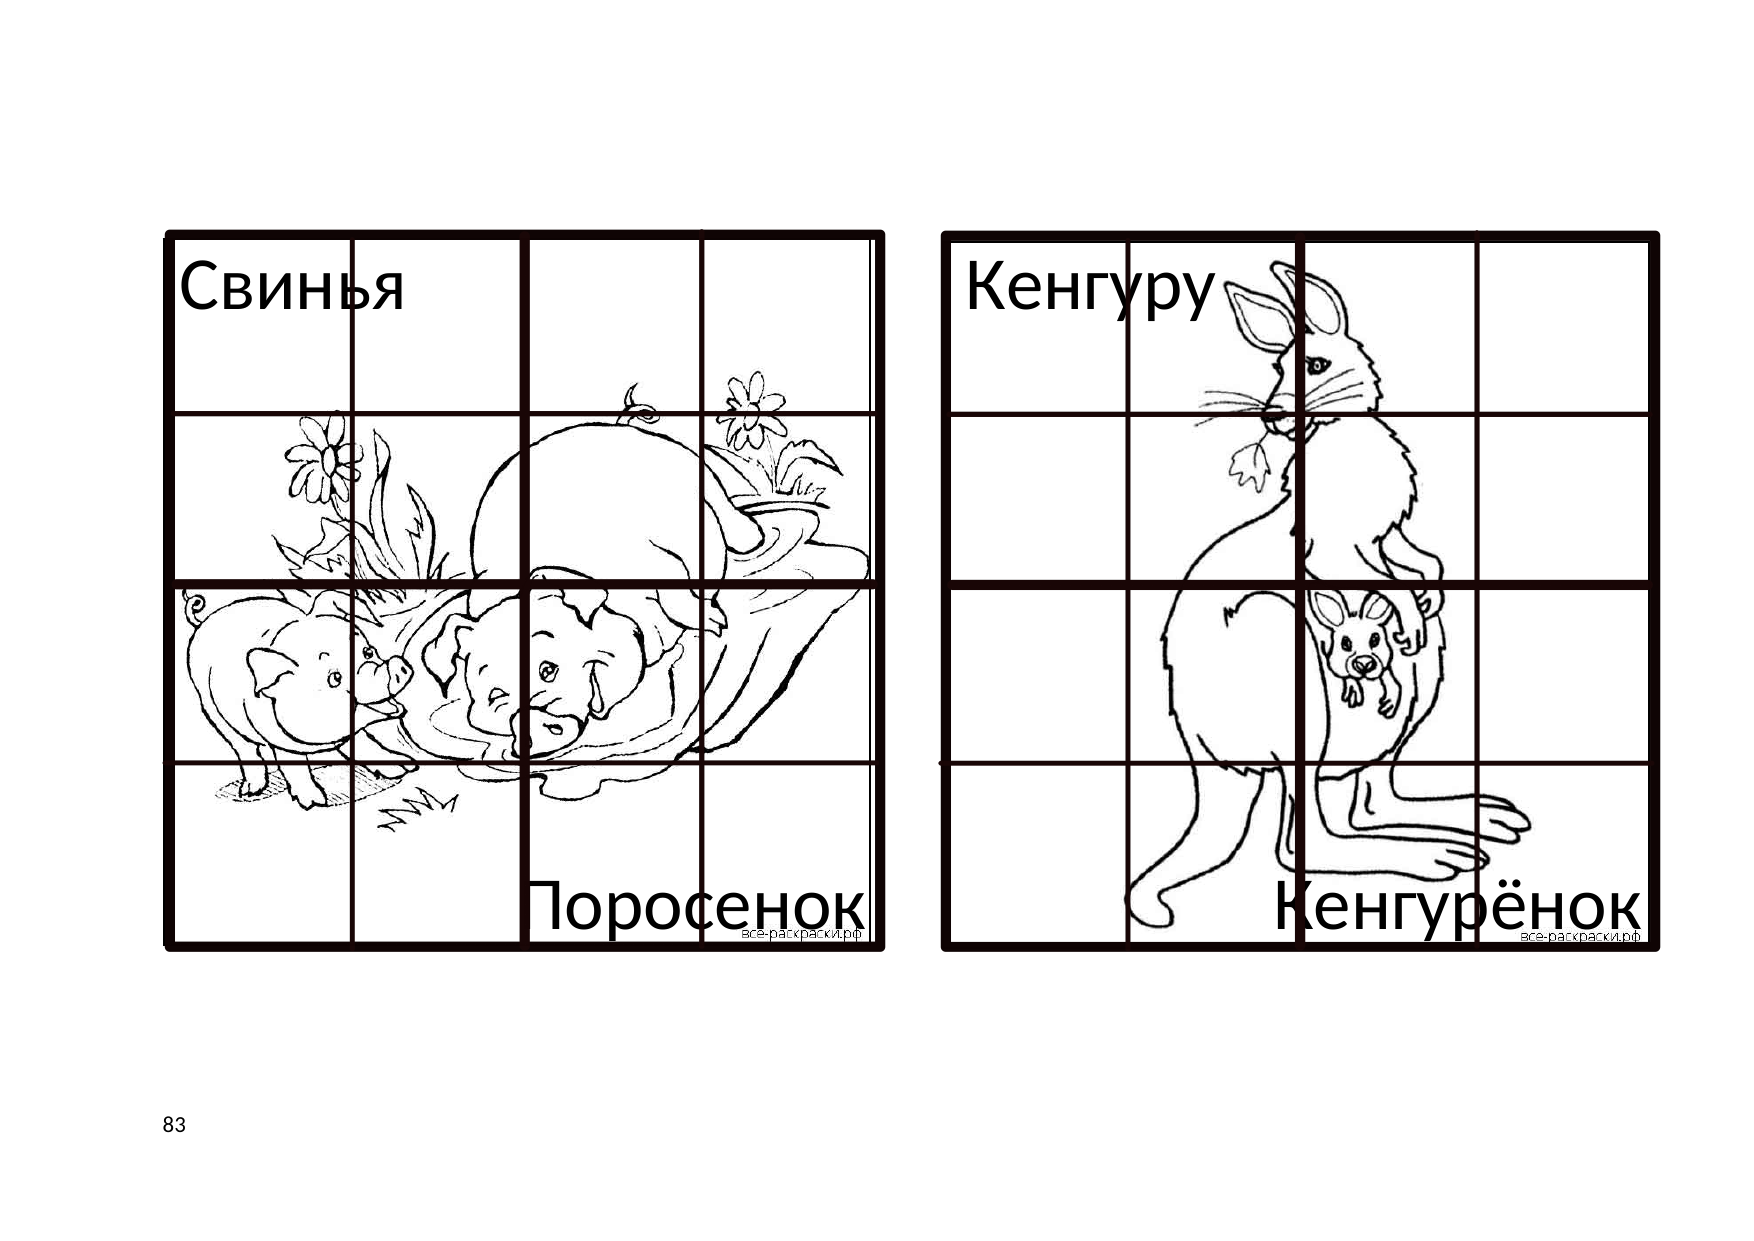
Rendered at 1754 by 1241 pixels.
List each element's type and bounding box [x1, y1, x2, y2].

picture [111, 177, 1714, 1003]
